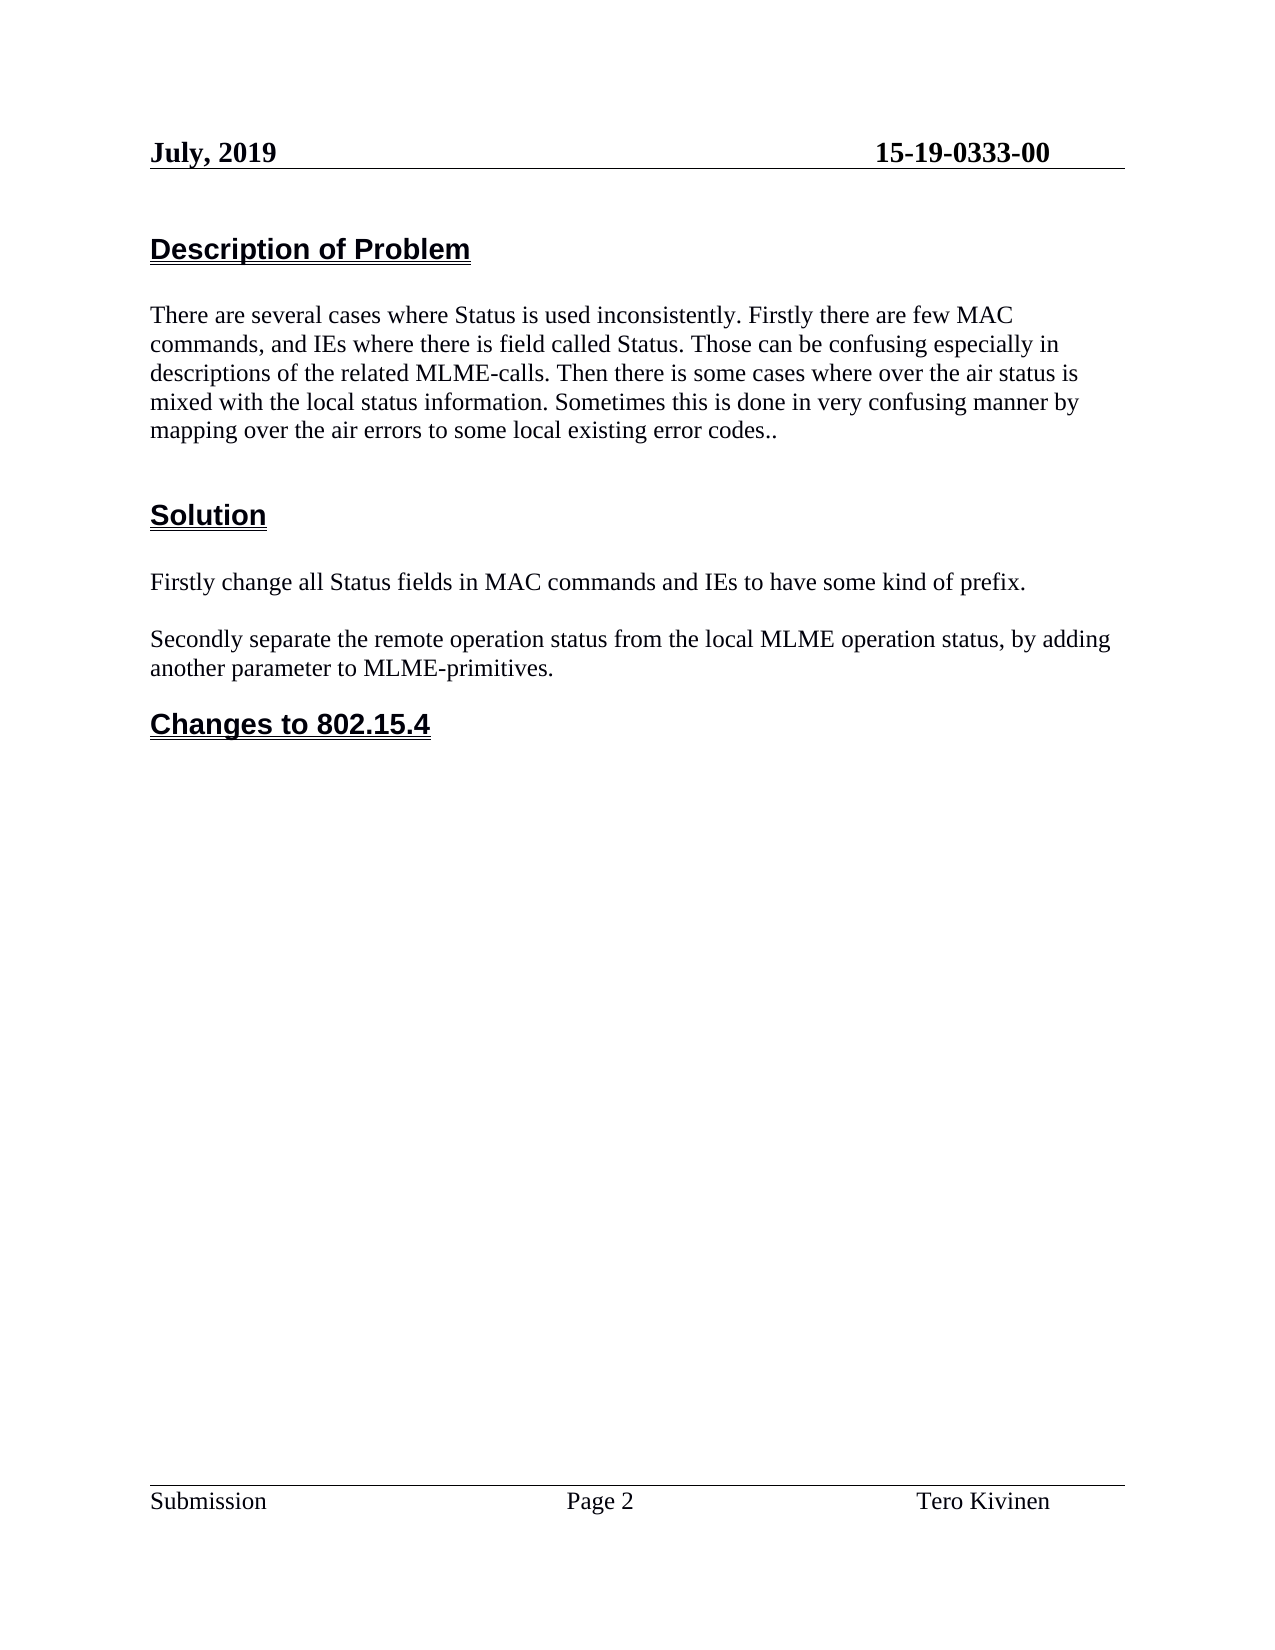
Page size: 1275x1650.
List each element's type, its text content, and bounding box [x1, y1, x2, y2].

subtitle Description of Problem [150, 232, 1125, 266]
subtitle Changes to 802.15.4 [150, 707, 1125, 740]
text Secondly separate the remote operation status from the local MLME operation status, by adding another parameter to MLME-primitives. [150, 624, 1125, 682]
subtitle Solution [150, 498, 1125, 532]
text Firstly change all Status fields in MAC commands and IEs to have some kind of prefix. [150, 567, 1125, 595]
text There are several cases where Status is used inconsistently. Firstly there are few MAC commands, and IEs where there is field called Status. Those can be confusing especially in descriptions of the related MLME-calls. Then there is some cases where over the air status is mixed with the local status information. Sometimes this is done in very confusing manner by mapping over the air errors to some local existing error codes.. [150, 301, 1125, 444]
